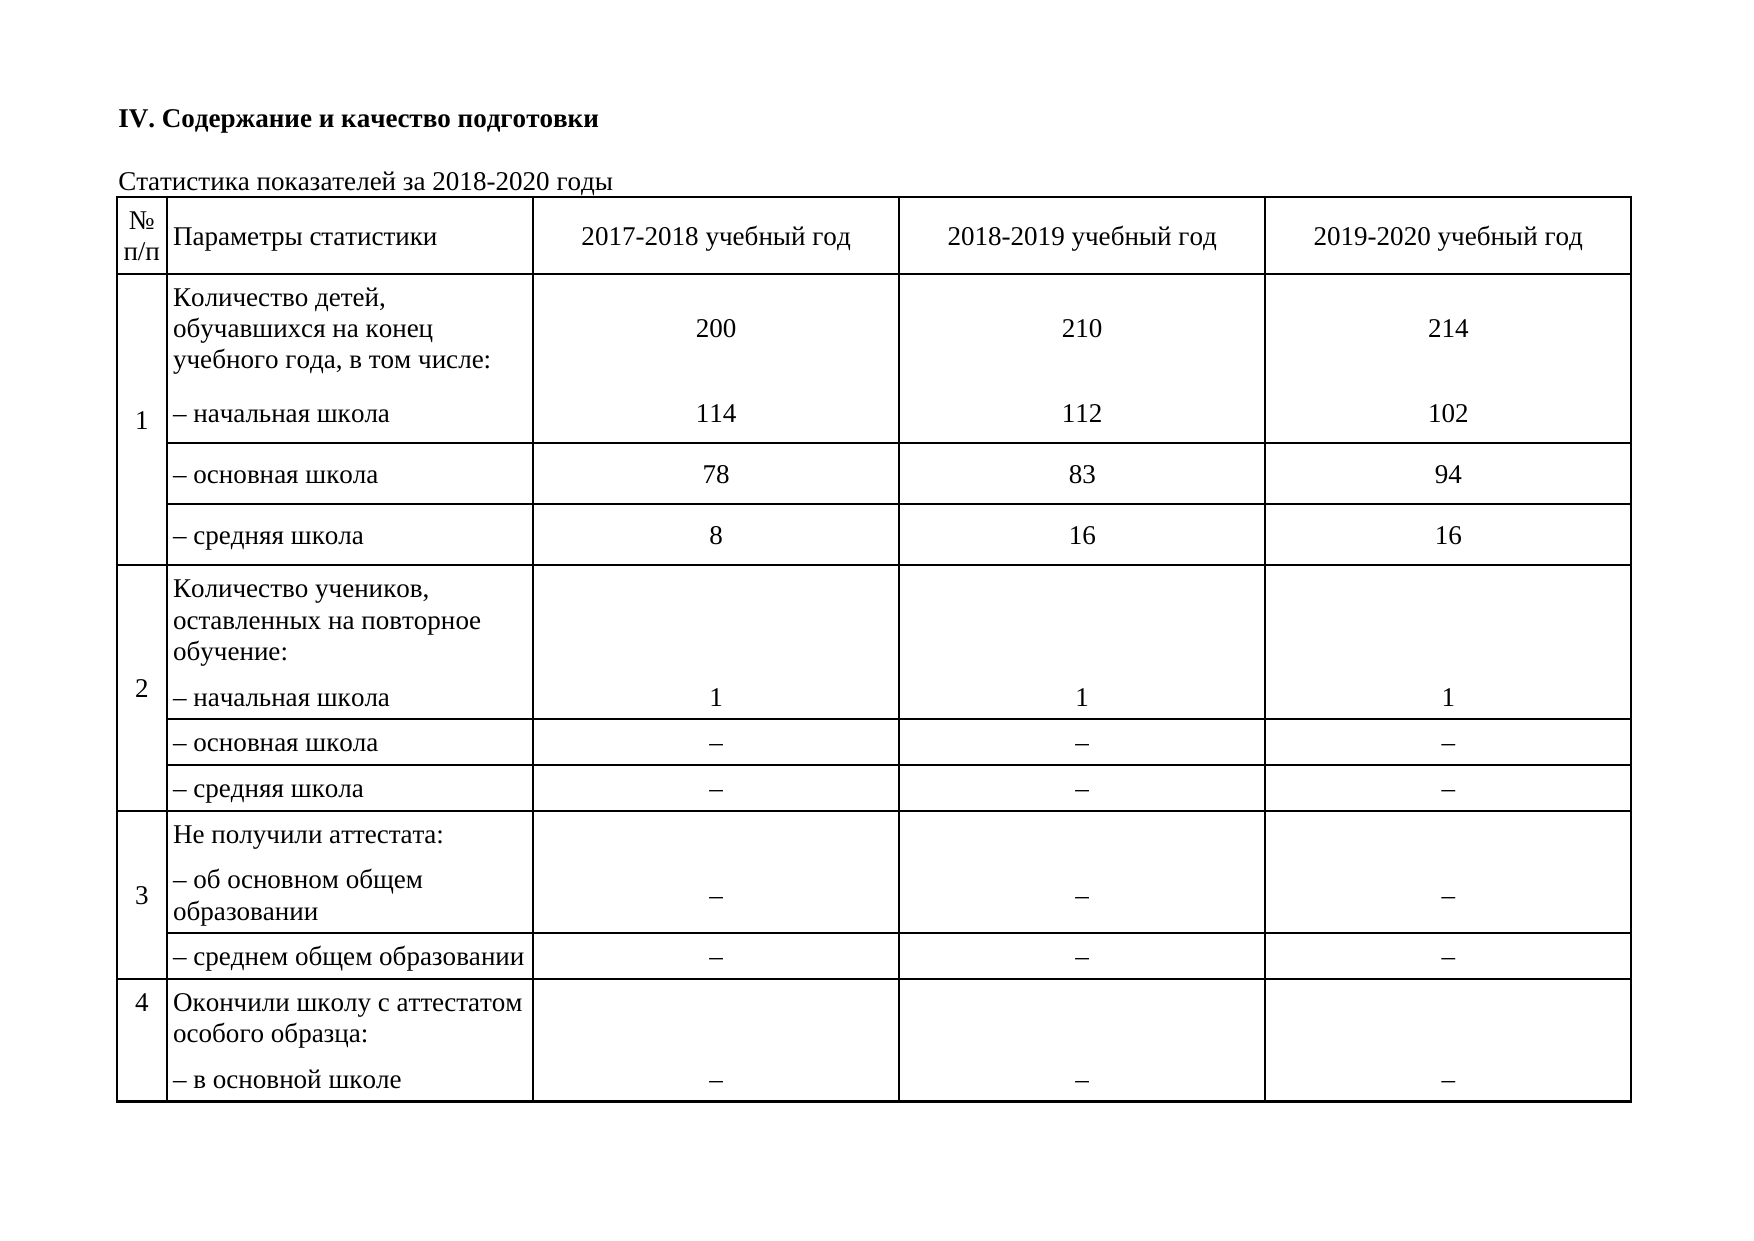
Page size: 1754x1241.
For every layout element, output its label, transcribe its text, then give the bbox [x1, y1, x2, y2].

table_cell 1 [1266, 672, 1630, 718]
table_cell – средняя школа [168, 766, 532, 809]
table_cell – основная школа [168, 444, 532, 503]
table_cell Окончили школу с аттестатом особого образца: [168, 980, 532, 1055]
table_cell – [1266, 720, 1630, 764]
table_cell – среднем общем образовании [168, 934, 532, 978]
table_cell [1266, 566, 1630, 672]
table_cell – [1266, 855, 1630, 932]
table_cell [534, 980, 898, 1055]
table_cell 4 [118, 980, 166, 1100]
table_cell 3 [118, 812, 166, 978]
table_cell – [534, 855, 898, 932]
table_cell – начальная школа [168, 381, 532, 442]
table_cell – [1266, 934, 1630, 978]
table_cell – [534, 766, 898, 809]
table_cell – [900, 720, 1264, 764]
table_cell – [534, 1055, 898, 1100]
table_cell Не получили аттестата: [168, 812, 532, 855]
table_cell 94 [1266, 444, 1630, 503]
table_cell – начальная школа [168, 672, 532, 718]
table_cell 1 [534, 672, 898, 718]
table_cell 83 [900, 444, 1264, 503]
table_cell 1 [118, 275, 166, 564]
table_cell – [900, 934, 1264, 978]
table_cell 112 [900, 381, 1264, 442]
text IV. Содержание и качество подготовки [118, 102, 1636, 134]
table_header 2018-2019 учебный год [900, 198, 1264, 273]
table_header 2019-2020 учебный год [1266, 198, 1630, 273]
table_cell [900, 812, 1264, 855]
table_cell – [1266, 766, 1630, 809]
table_cell 16 [1266, 505, 1630, 564]
table_cell [534, 566, 898, 672]
table_cell 200 [534, 275, 898, 381]
table_cell – средняя школа [168, 505, 532, 564]
table_cell Количество учеников, оставленных на повторное обучение: [168, 566, 532, 672]
table_cell 214 [1266, 275, 1630, 381]
table_cell – [1266, 1055, 1630, 1100]
table_cell – основная школа [168, 720, 532, 764]
table_cell [1266, 812, 1630, 855]
table_cell – [534, 720, 898, 764]
table_cell – [534, 934, 898, 978]
table_cell 102 [1266, 381, 1630, 442]
table_cell 210 [900, 275, 1264, 381]
table_cell [900, 980, 1264, 1055]
table_cell [1266, 980, 1630, 1055]
table_cell [900, 566, 1264, 672]
table_header Параметры статистики [168, 198, 532, 273]
table_cell 78 [534, 444, 898, 503]
table_cell 2 [118, 566, 166, 809]
table_cell – об основном общем образовании [168, 855, 532, 932]
table_cell 1 [900, 672, 1264, 718]
table_cell Количество детей, обучавшихся на конец учебного года, в том числе: [168, 275, 532, 381]
table_cell – [900, 1055, 1264, 1100]
text Статистика показателей за 2018-2020 годы [118, 165, 1636, 196]
table_cell – в основной школе [168, 1055, 532, 1100]
table_cell 114 [534, 381, 898, 442]
table_cell 8 [534, 505, 898, 564]
table_cell 16 [900, 505, 1264, 564]
table_cell [534, 812, 898, 855]
table_cell – [900, 855, 1264, 932]
table_cell – [900, 766, 1264, 809]
table_header 2017-2018 учебный год [534, 198, 898, 273]
table_header № п/п [118, 198, 166, 273]
